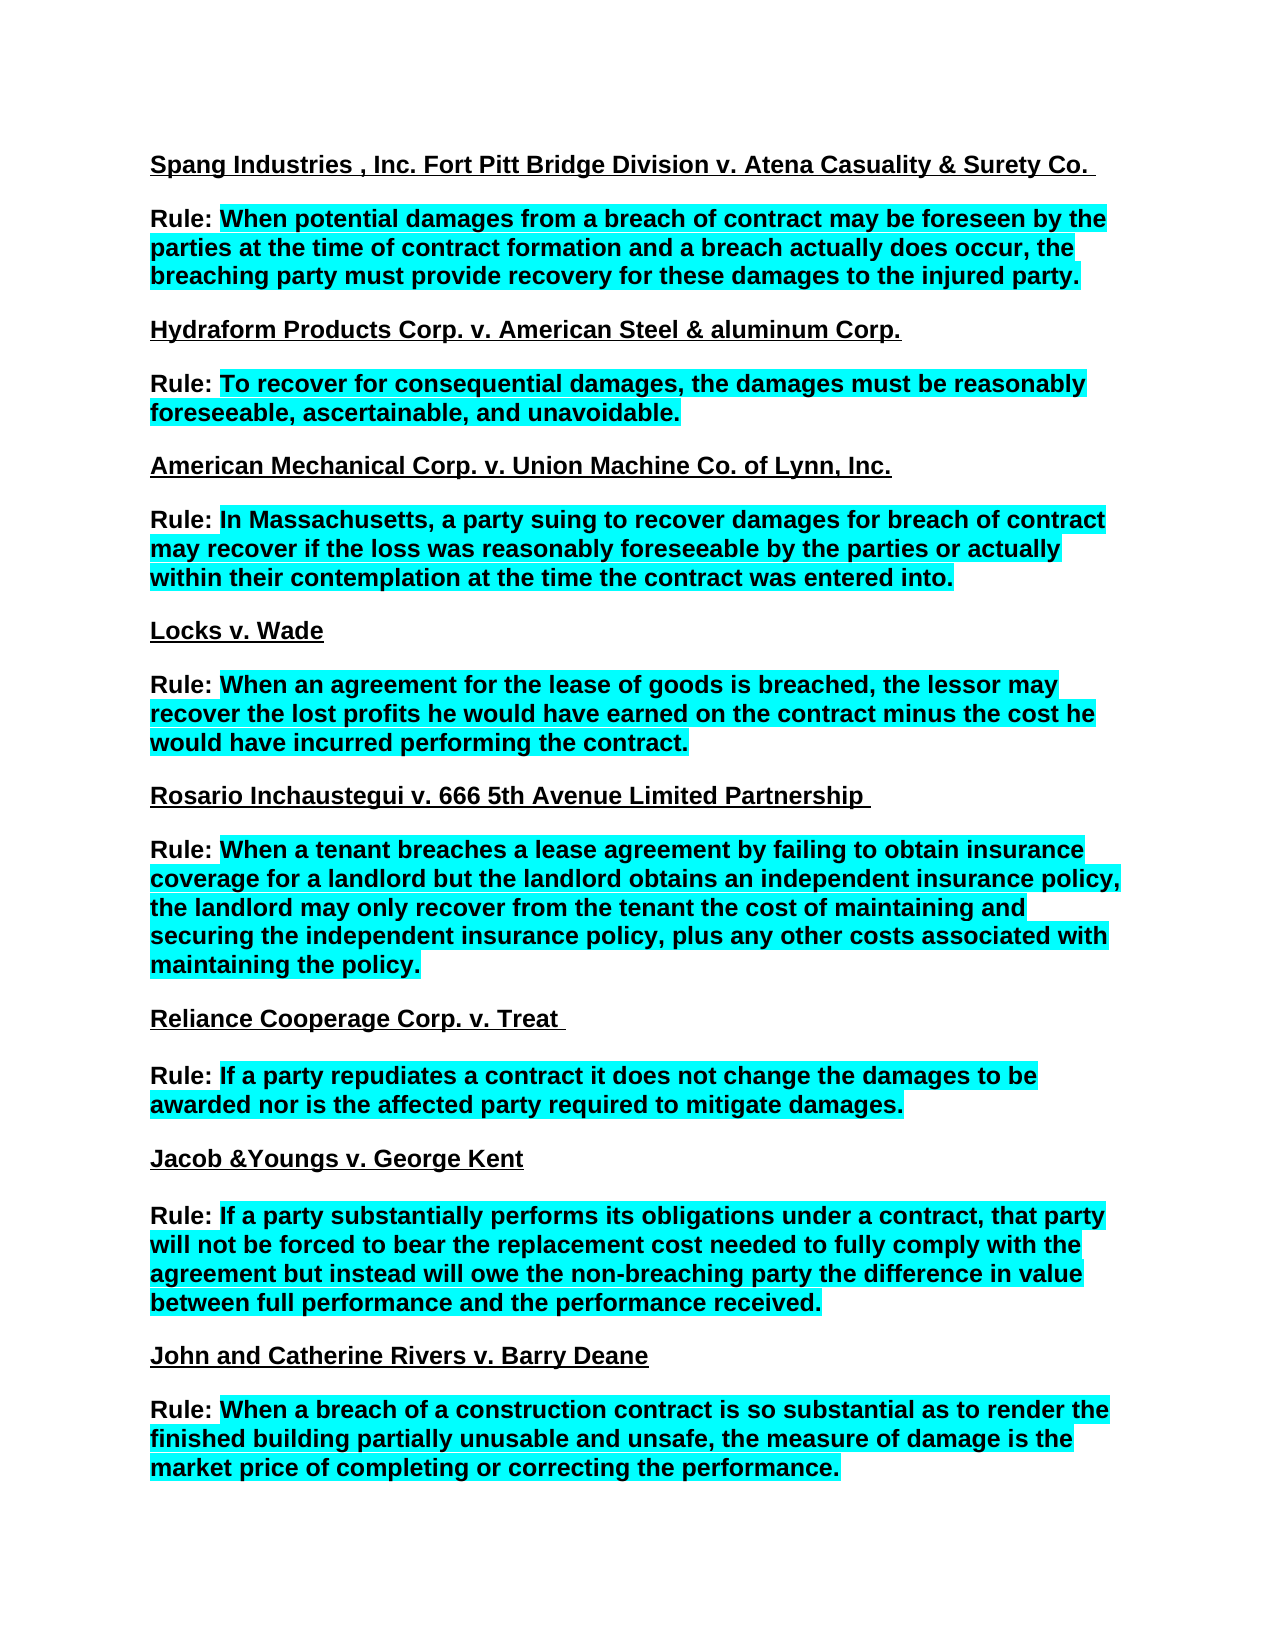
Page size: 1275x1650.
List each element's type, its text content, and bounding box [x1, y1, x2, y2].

text Rule: When a breach of a construction contract is so substantial as to render the finished building partially unusable and unsafe, the measure of damage is the market price of completing or correcting the performance. [150, 1395, 1125, 1481]
text Rule: In Massachusetts, a party suing to recover damages for breach of contract may recover if the loss was reasonably foreseeable by the parties or actually within their contemplation at the time the contract was entered into. [150, 505, 1125, 591]
text Hydraform Products Corp. v. American Steel & aluminum Corp. [150, 315, 1125, 344]
text Rule: If a party substantially performs its obligations under a contract, that party will not be forced to bear the replacement cost needed to fully comply with the agreement but instead will owe the non-breaching party the difference in value between full performance and the performance received. [150, 1201, 1125, 1316]
text Reliance Cooperage Corp. v. Treat [150, 1004, 1125, 1032]
text Locks v. Wade [150, 616, 1125, 645]
text Rule: When potential damages from a breach of contract may be foreseen by the parties at the time of contract formation and a breach actually does occur, the breaching party must provide recovery for these damages to the injured party. [150, 204, 1125, 290]
text Spang Industries , Inc. Fort Pitt Bridge Division v. Atena Casuality & Surety Co. [150, 150, 1125, 179]
text Rule: If a party repudiates a contract it does not change the damages to be awarded nor is the affected party required to mitigate damages. [904, 1061, 1125, 1119]
text Jacob &Youngs v. George Kent [150, 1144, 1125, 1172]
text Rule: To recover for consequential damages, the damages must be reasonably foreseeable, ascertainable, and unavoidable. [150, 369, 1125, 426]
text John and Catherine Rivers v. Barry Deane [150, 1341, 1125, 1370]
text Rosario Inchaustegui v. 666 5th Avenue Limited Partnership [150, 781, 1125, 810]
text Rule: When an agreement for the lease of goods is breached, the lessor may recover the lost profits he would have earned on the contract minus the cost he would have incurred performing the contract. [150, 670, 1125, 756]
text Rule: When a tenant breaches a lease agreement by failing to obtain insurance coverage for a landlord but the landlord obtains an independent insurance policy, the landlord may only recover from the tenant the cost of maintaining and securing the independent insurance policy, plus any other costs associated with maintaining the policy. [150, 835, 1125, 979]
text American Mechanical Corp. v. Union Machine Co. of Lynn, Inc. [150, 451, 1125, 480]
